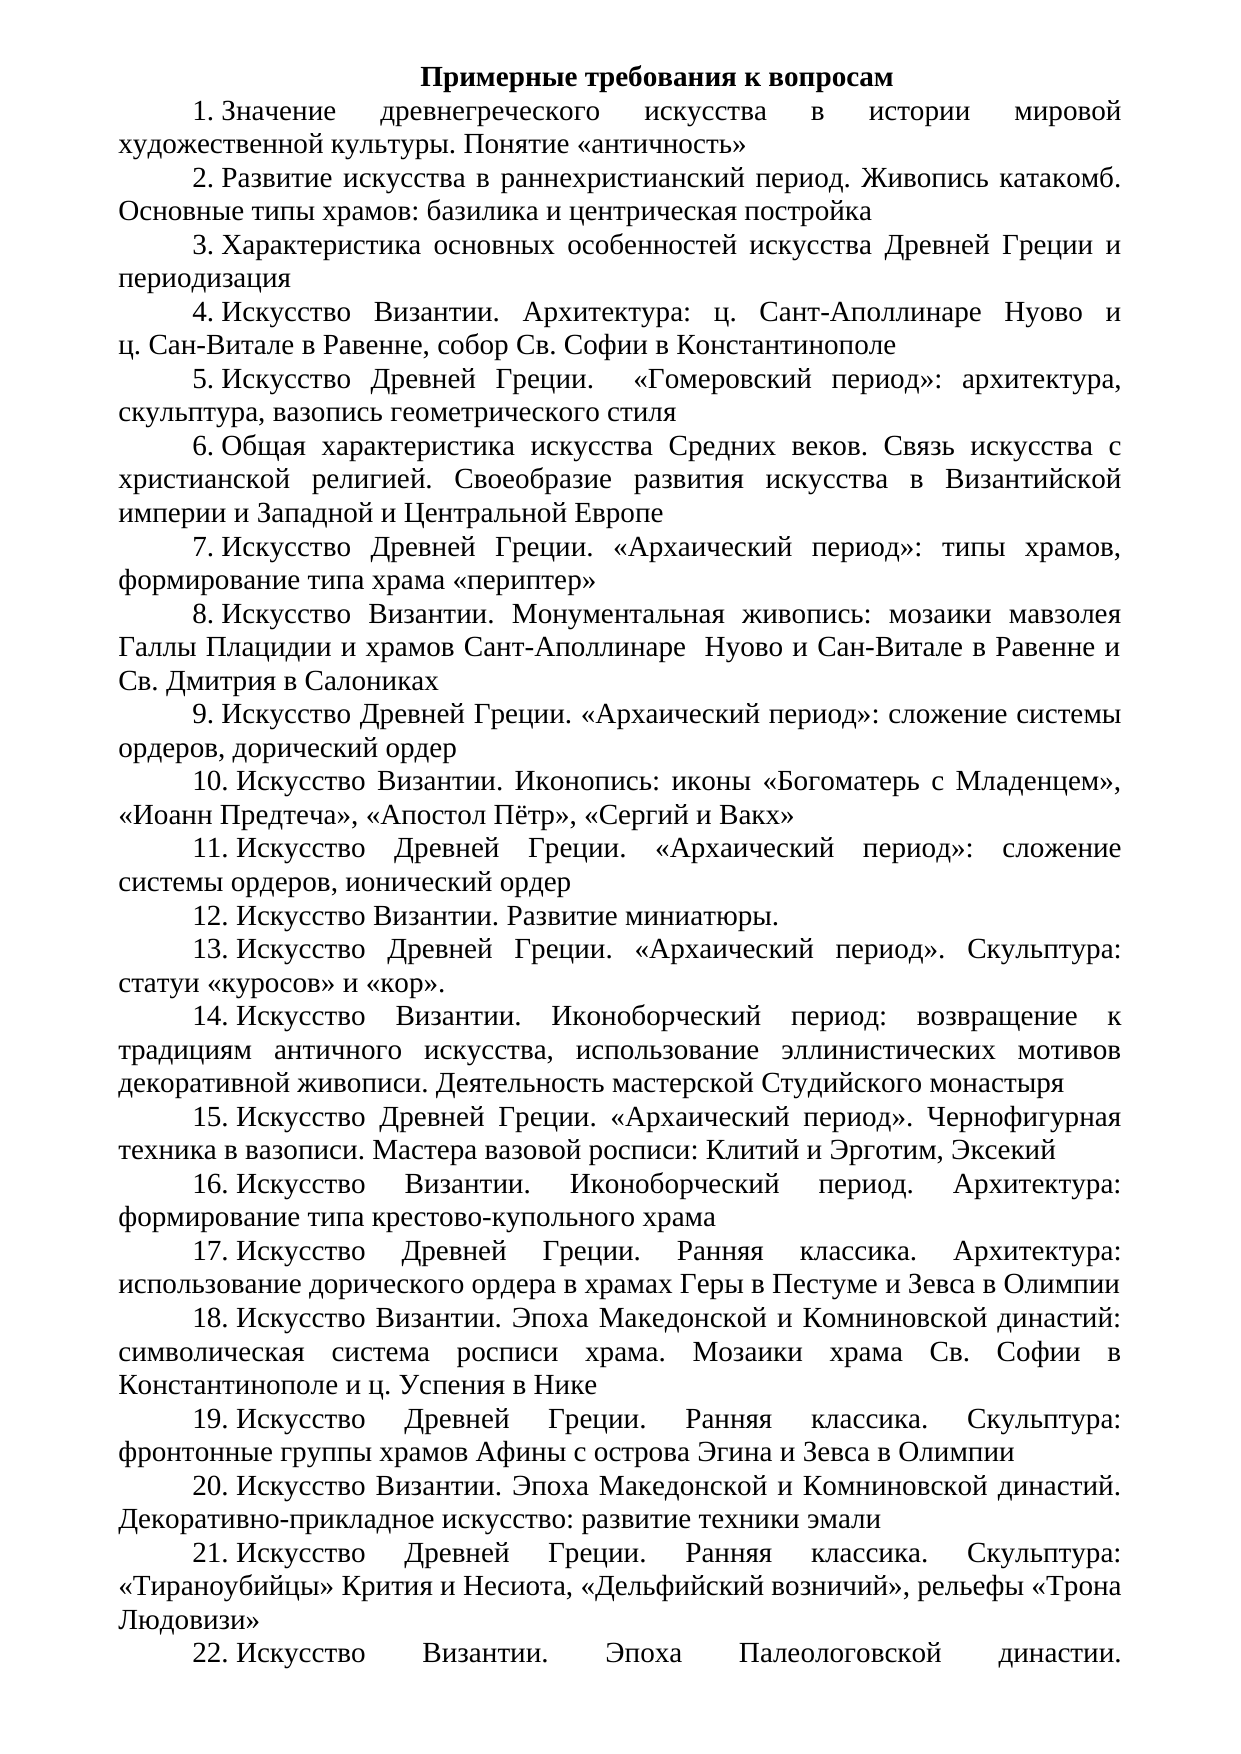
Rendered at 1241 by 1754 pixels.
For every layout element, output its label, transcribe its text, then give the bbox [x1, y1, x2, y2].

list Искусство Древней Греции. «Архаический период»: сложение системы ордеров, дорический ордер [118, 696, 1122, 763]
list Значение древнегреческого искусства в истории мировой художественной культуры. Понятие «античность» [118, 93, 1122, 160]
list Искусство Древней Греции. «Архаический период». Чернофигурная техника в вазописи. Мастера вазовой росписи: Клитий и Эрготим, Эксекий [118, 1099, 1122, 1166]
list Искусство Византии. Иконоборческий период. Архитектура: формирование типа крестово-купольного храма [118, 1166, 1122, 1233]
list Искусство Древней Греции. «Архаический период»: сложение системы ордеров, ионический ордер [118, 831, 1122, 898]
list Общая характеристика искусства Средних веков. Связь искусства с христианской религией. Своеобразие развития искусства в Византийской империи и Западной и Центральной Европе [118, 428, 1122, 529]
list Искусство Древней Греции. Ранняя классика. Скульптура: фронтонные группы храмов Афины с острова Эгина и Зевса в Олимпии [118, 1401, 1122, 1468]
list Искусство Византии. Развитие миниатюры. [118, 898, 1122, 931]
list Искусство Древней Греции. «Архаический период». Скульптура: статуи «куросов» и «кор». [118, 931, 1122, 998]
list Искусство Древней Греции. «Гомеровский период»: архитектура, скульптура, вазопись геометрического стиля [118, 361, 1122, 428]
list Искусство Древней Греции. Ранняя классика. Скульптура: «Тираноубийцы» Крития и Несиота, «Дельфийский возничий», рельефы «Трона Людовизи» [118, 1535, 1122, 1636]
list Развитие искусства в раннехристианский период. Живопись катакомб. Основные типы храмов: базилика и центрическая постройка [118, 160, 1122, 227]
list Искусство Древней Греции. Ранняя классика. Архитектура: использование дорического ордера в храмах Геры в Пестуме и Зевса в Олимпии [118, 1233, 1122, 1300]
list Искусство Древней Греции. «Архаический период»: типы храмов, формирование типа храма «периптер» [118, 529, 1122, 596]
list Искусство Византии. Эпоха Македонской и Комниновской династий. Декоративно-прикладное искусство: развитие техники эмали [118, 1468, 1122, 1535]
text Примерные требования к вопросам [118, 59, 1122, 93]
list Характеристика основных особенностей искусства Древней Греции и периодизация [118, 227, 1122, 294]
list Искусство Византии. Эпоха Македонской и Комниновской династий: символическая система росписи храма. Мозаики храма Св. Софии в Константинополе и ц. Успения в Нике [118, 1300, 1122, 1401]
list Искусство Византии. Иконопись: иконы «Богоматерь с Младенцем», «Иоанн Предтеча», «Апостол Пётр», «Сергий и Вакх» [118, 763, 1122, 831]
list Искусство Византии. Архитектура: ц. Сант-Аполлинаре Нуово и ц. Сан-Витале в Равенне, собор Св. Софии в Константинополе [118, 294, 1122, 361]
list Искусство Византии. Иконоборческий период: возвращение к традициям античного искусства, использование эллинистических мотивов декоративной живописи. Деятельность мастерской Студийского монастыря [118, 998, 1122, 1099]
list Искусство Византии. Монументальная живопись: мозаики мавзолея Галлы Плацидии и храмов Сант-Аполлинаре Нуово и Сан-Витале в Равенне и Св. Дмитрия в Салониках [118, 596, 1122, 696]
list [118, 1636, 1122, 1669]
